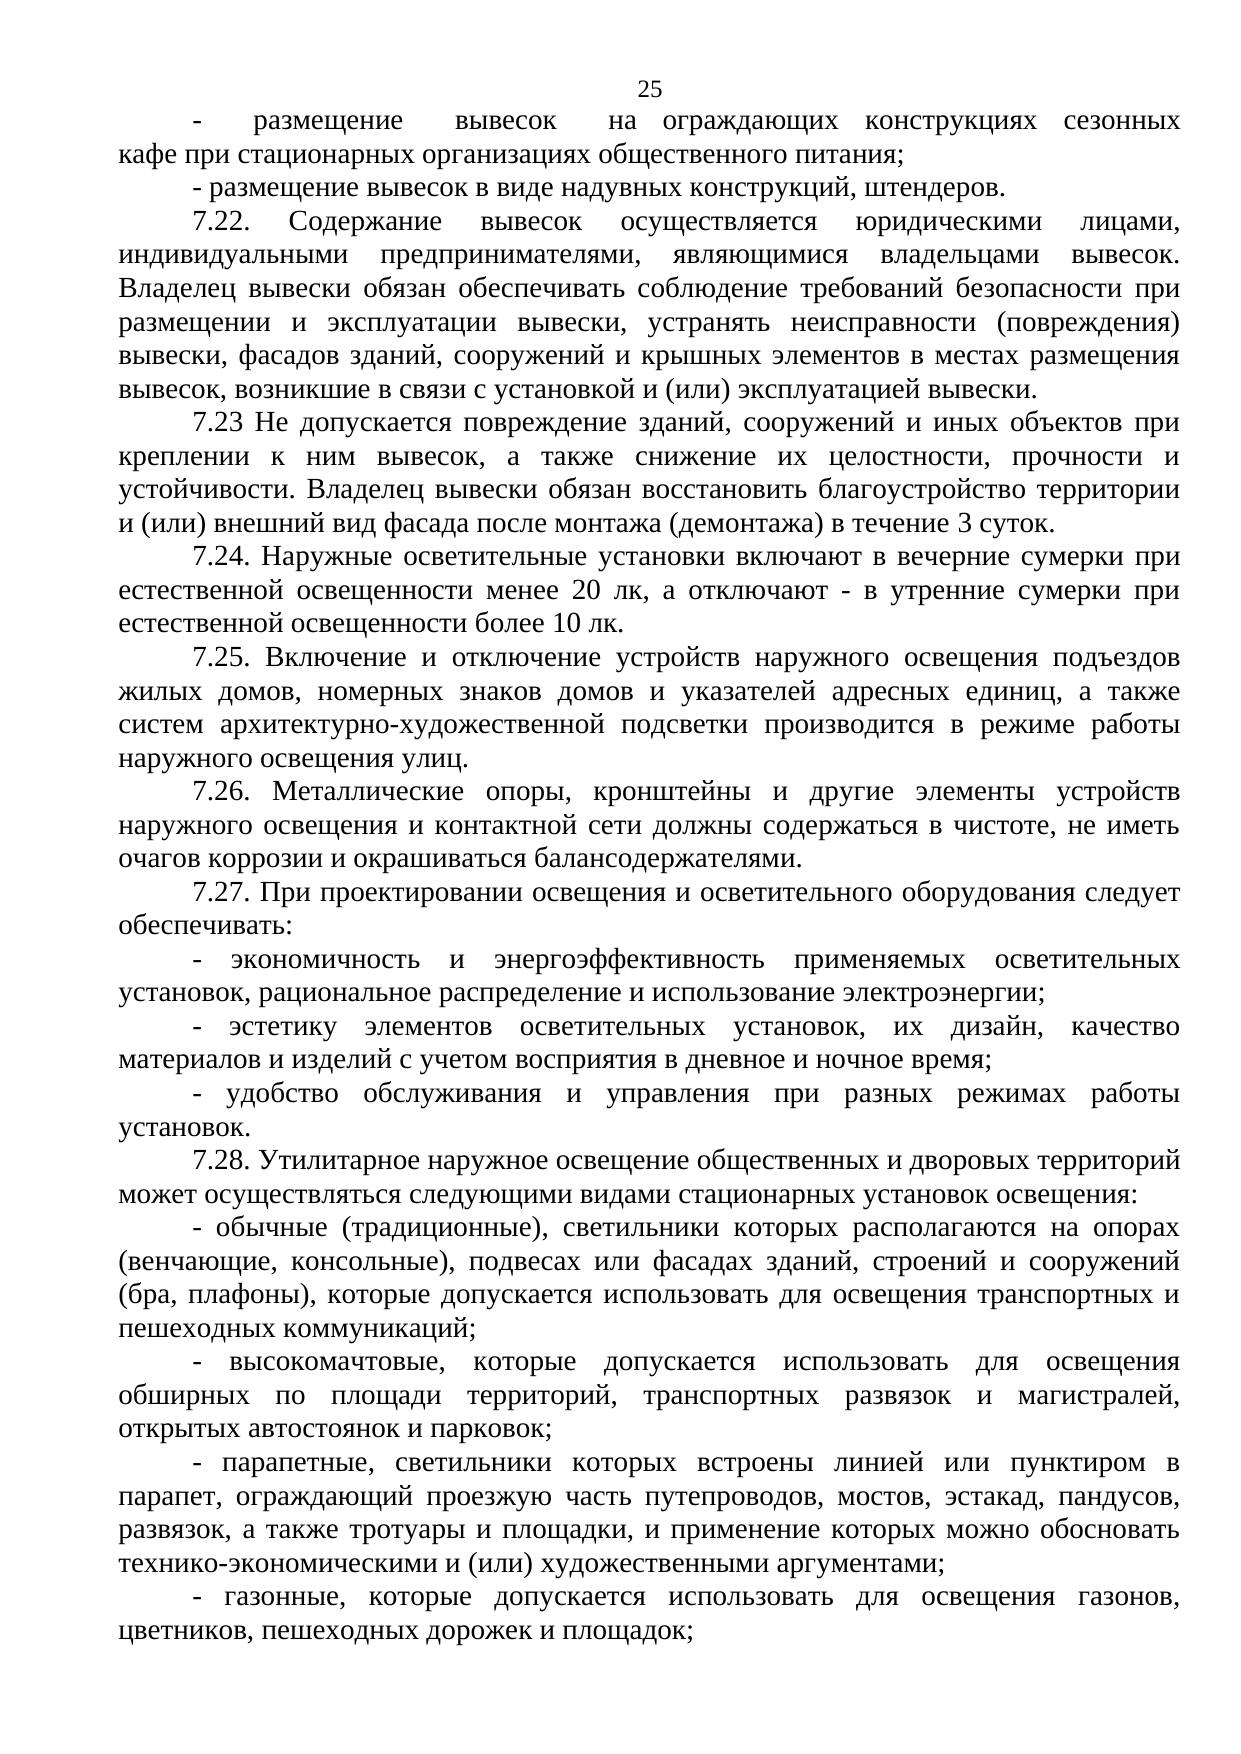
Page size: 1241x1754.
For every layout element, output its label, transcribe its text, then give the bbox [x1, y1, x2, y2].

text 7.23 Не допускается повреждение зданий, сооружений и иных объектов при креплении к ним вывесок, а также снижение их целостности, прочности и устойчивости. Владелец вывески обязан восстановить благоустройство территории и (или) внешний вид фасада после монтажа (демонтажа) в течение 3 суток. [118, 404, 1181, 538]
text 7.26. Металлические опоры, кронштейны и другие элементы устройств наружного освещения и контактной сети должны содержаться в чистоте, не иметь очагов коррозии и окрашиваться балансодержателями. [118, 773, 1181, 874]
text - эстетику элементов осветительных установок, их дизайн, качество материалов и изделий с учетом восприятия в дневное и ночное время; [118, 1008, 1181, 1075]
text - высокомачтовые, которые допускается использовать для освещения обширных по площади территорий, транспортных развязок и магистралей, открытых автостоянок и парковок; [118, 1343, 1181, 1444]
text - экономичность и энергоэффективность применяемых осветительных установок, рациональное распределение и использование электроэнергии; [118, 941, 1181, 1008]
text 7.22. Содержание вывесок осуществляется юридическими лицами, индивидуальными предпринимателями, являющимися владельцами вывесок. Владелец вывески обязан обеспечивать соблюдение требований безопасности при размещении и эксплуатации вывески, устранять неисправности (повреждения) вывески, фасадов зданий, сооружений и крышных элементов в местах размещения вывесок, возникшие в связи с установкой и (или) эксплуатацией вывески. [118, 203, 1181, 404]
text - размещение вывесок в виде надувных конструкций, штендеров. [118, 169, 1181, 203]
text - удобство обслуживания и управления при разных режимах работы установок. [118, 1075, 1181, 1142]
text 7.24. Наружные осветительные установки включают в вечерние сумерки при естественной освещенности менее 20 лк, а отключают - в утренние сумерки при естественной освещенности более 10 лк. [118, 538, 1181, 639]
text 7.25. Включение и отключение устройств наружного освещения подъездов жилых домов, номерных знаков домов и указателей адресных единиц, а также систем архитектурно-художественной подсветки производится в режиме работы наружного освещения улиц. [118, 639, 1181, 773]
text - обычные (традиционные), светильники которых располагаются на опорах (венчающие, консольные), подвесах или фасадах зданий, строений и сооружений (бра, плафоны), которые допускается использовать для освещения транспортных и пешеходных коммуникаций; [118, 1209, 1181, 1343]
text 7.27. При проектировании освещения и осветительного оборудования следует обеспечивать: [118, 874, 1181, 941]
text - размещение вывесок на ограждающих конструкциях сезонных кафе при стационарных организациях общественного питания; [118, 102, 1181, 169]
text - парапетные, светильники которых встроены линией или пунктиром в парапет, ограждающий проезжую часть путепроводов, мостов, эстакад, пандусов, развязок, а также тротуары и площадки, и применение которых можно обосновать технико-экономическими и (или) художественными аргументами; [118, 1444, 1181, 1578]
text - газонные, которые допускается использовать для освещения газонов, цветников, пешеходных дорожек и площадок; [118, 1578, 1181, 1645]
text 7.28. Утилитарное наружное освещение общественных и дворовых территорий может осуществляться следующими видами стационарных установок освещения: [118, 1142, 1181, 1209]
